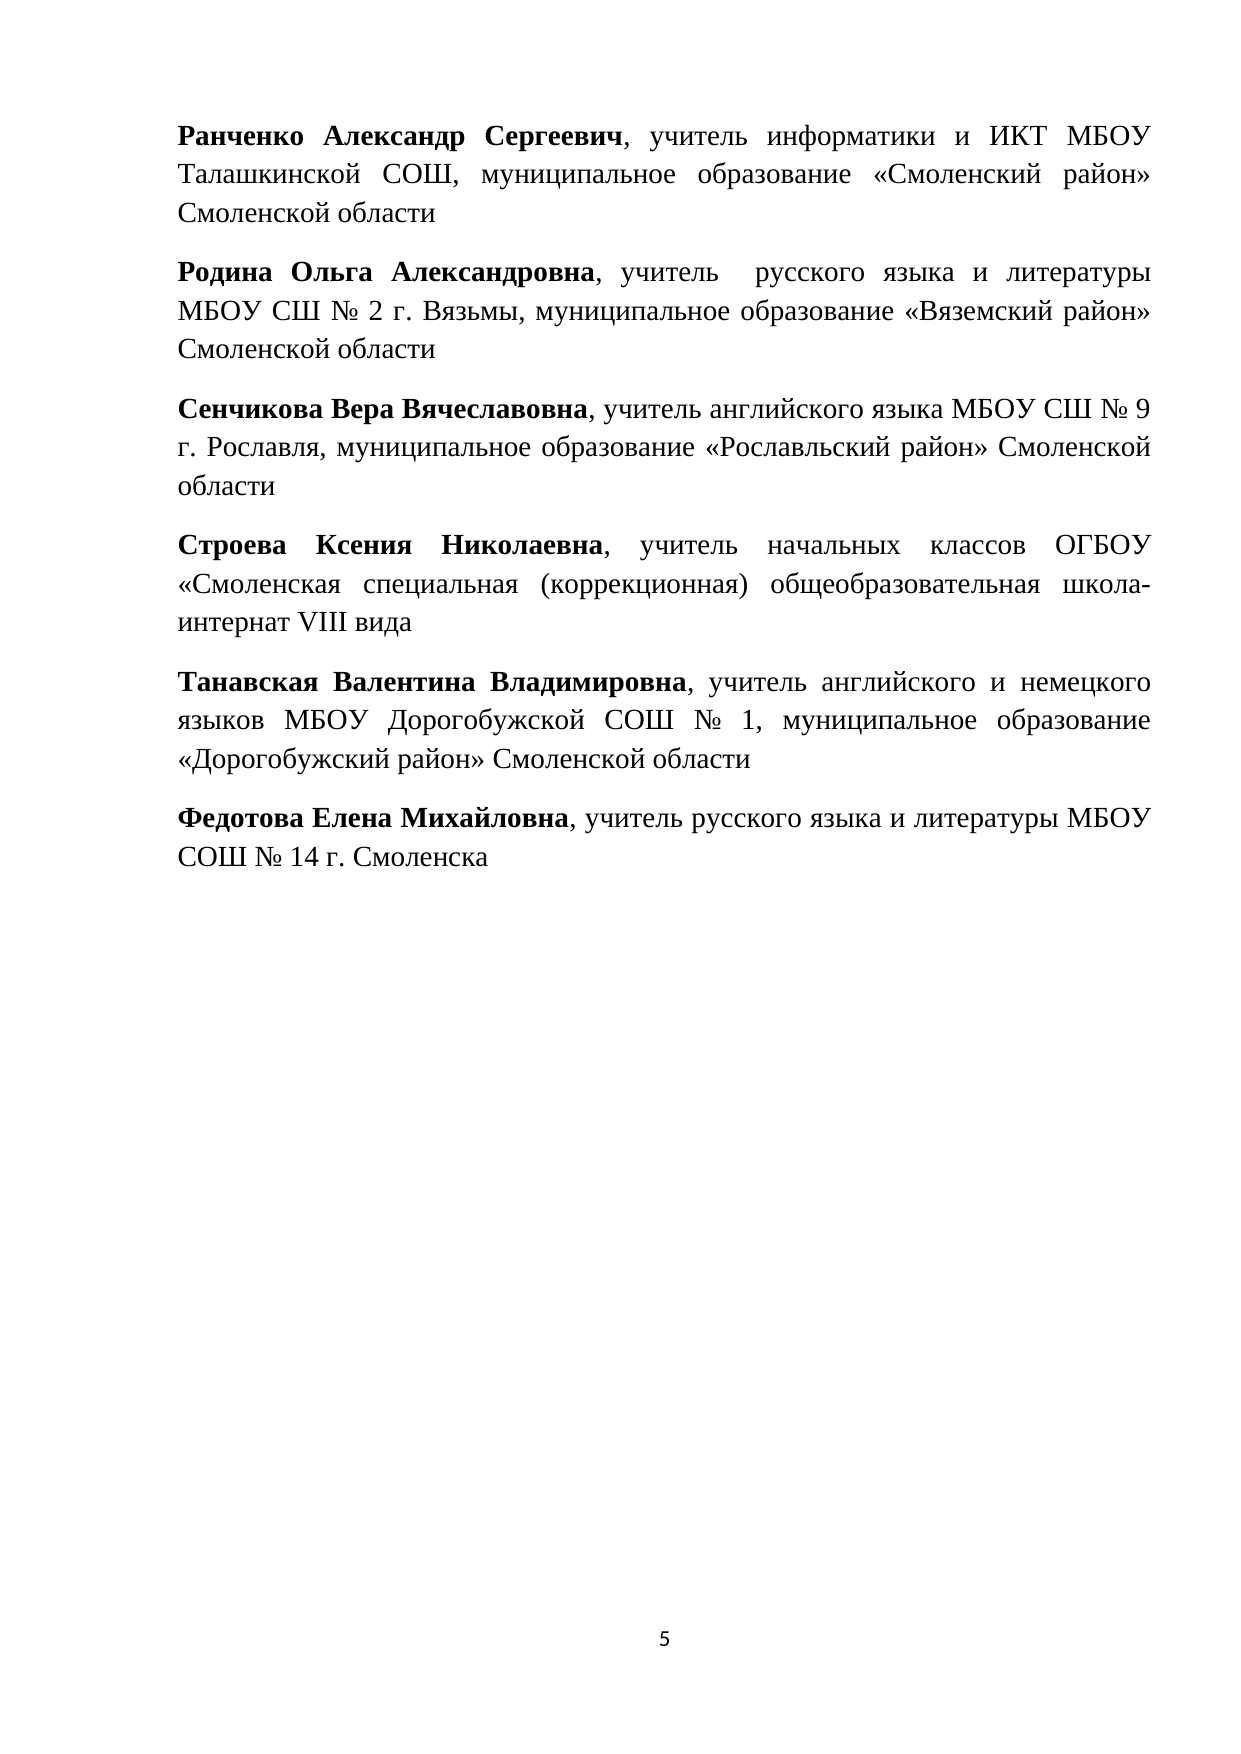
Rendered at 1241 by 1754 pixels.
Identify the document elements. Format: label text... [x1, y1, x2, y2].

text Ранченко Александр Сергеевич, учитель информатики и ИКТ МБОУ Талашкинской СОШ, муниципальное образование «Смоленский район» Смоленской области [177, 118, 1152, 229]
text Родина Ольга Александровна, учитель русского языка и литературы МБОУ СШ № 2 г. Вязьмы, муниципальное образование «Вяземский район» Смоленской области [177, 254, 1152, 365]
text Федотова Елена Михайловна, учитель русского языка и литературы МБОУ СОШ № 14 г. Смоленска [177, 800, 1152, 872]
text Строева Ксения Николаевна, учитель начальных классов ОГБОУ «Смоленская специальная (коррекционная) общеобразовательная школа-интернат VIII вида [177, 527, 1152, 638]
text Сенчикова Вера Вячеславовна, учитель английского языка МБОУ СШ № 9 г. Рославля, муниципальное образование «Рославльский район» Смоленской области [177, 391, 1152, 502]
text Танавская Валентина Владимировна, учитель английского и немецкого языков МБОУ Дорогобужской СОШ № 1, муниципальное образование «Дорогобужский район» Смоленской области [177, 664, 1152, 774]
